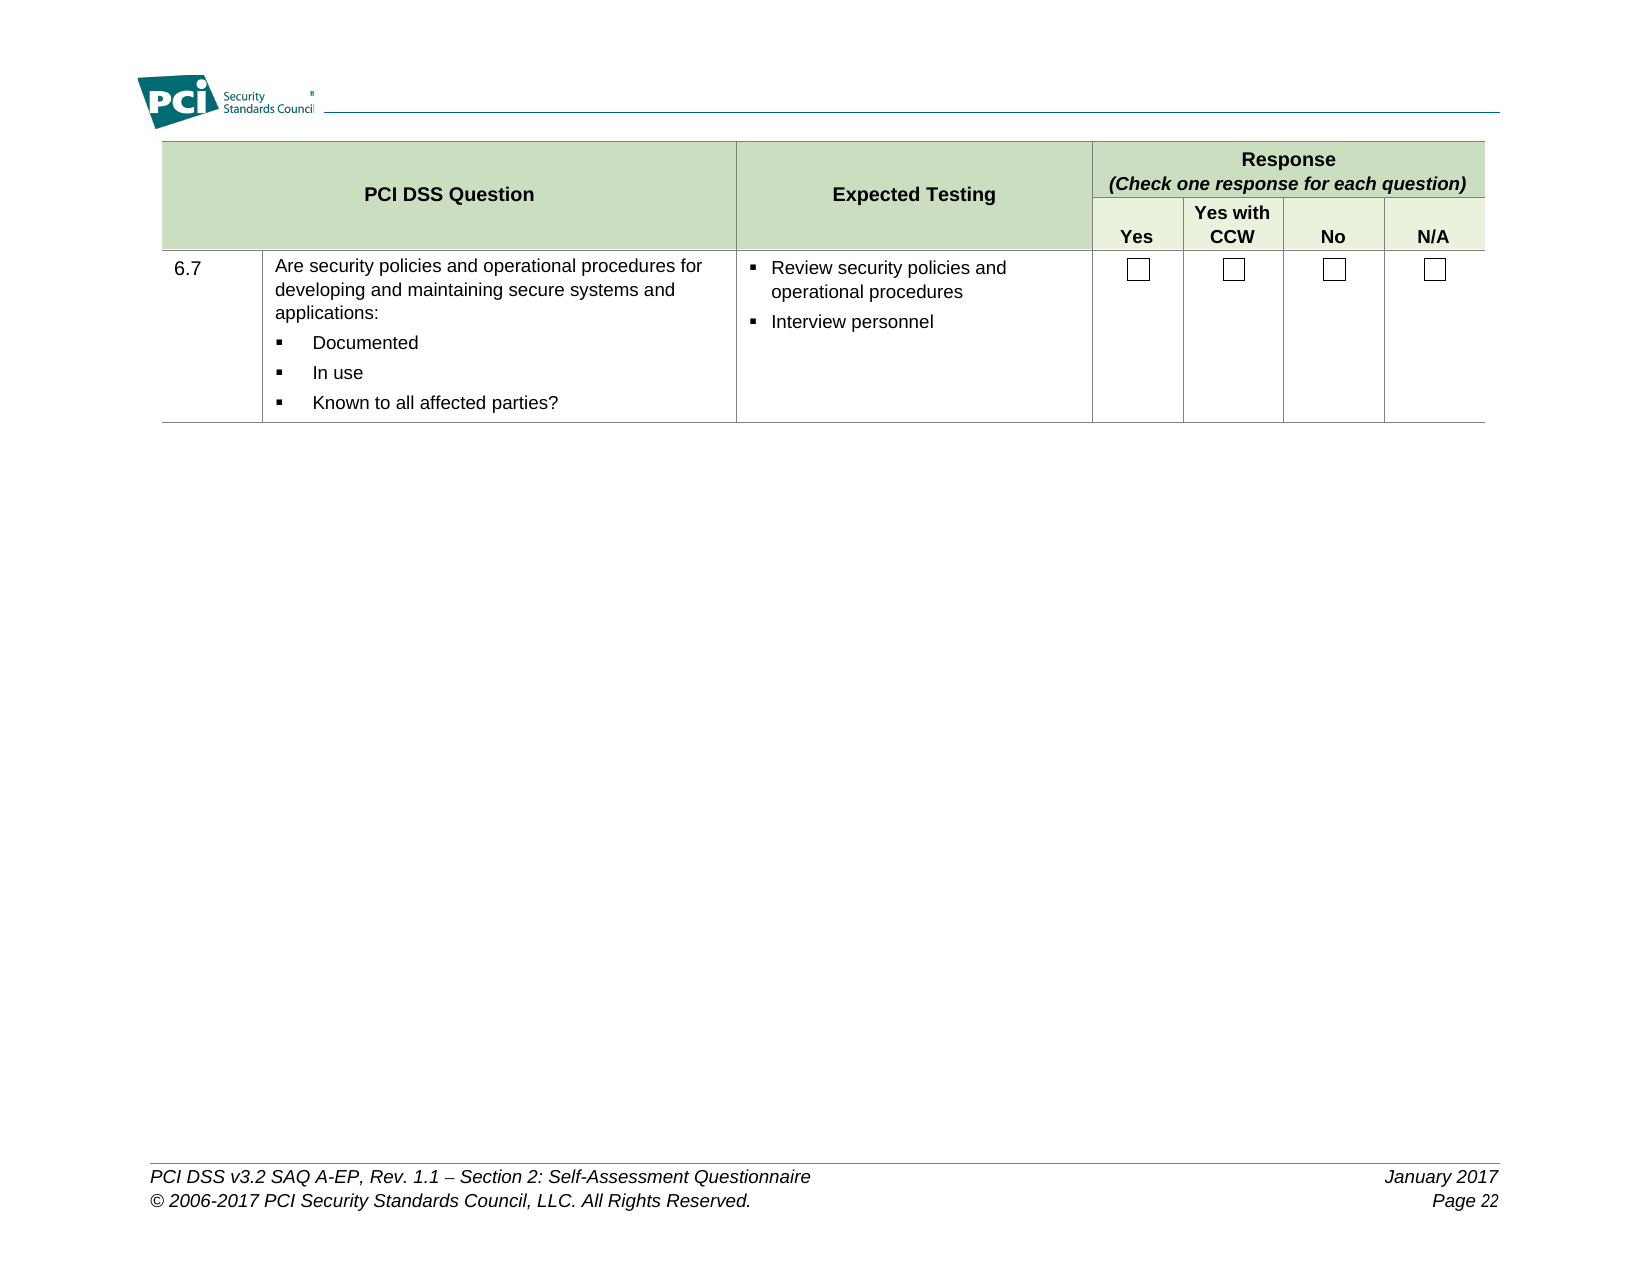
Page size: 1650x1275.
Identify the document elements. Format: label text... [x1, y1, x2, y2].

table_cell [1385, 251, 1485, 422]
table_cell Yes [1093, 198, 1183, 249]
table_cell [1284, 251, 1384, 422]
table_header Response (Check one response for each question) [1093, 142, 1485, 197]
table_header Expected Testing [737, 142, 1092, 249]
picture [137, 75, 315, 129]
table_cell 6.7 [162, 251, 262, 422]
table_header PCI DSS Question [162, 142, 736, 249]
table_cell N/A [1385, 198, 1485, 249]
table_cell Yes with CCW [1184, 198, 1283, 249]
table_cell Are security policies and operational procedures for developing and maintaining secure systems and applications: Documented In use Known to all affected parties? [263, 251, 736, 422]
table_cell No [1284, 198, 1384, 249]
table_cell [1093, 251, 1183, 422]
table_cell [1184, 251, 1283, 422]
table_cell Review security policies and operational procedures Interview personnel [737, 251, 1092, 422]
